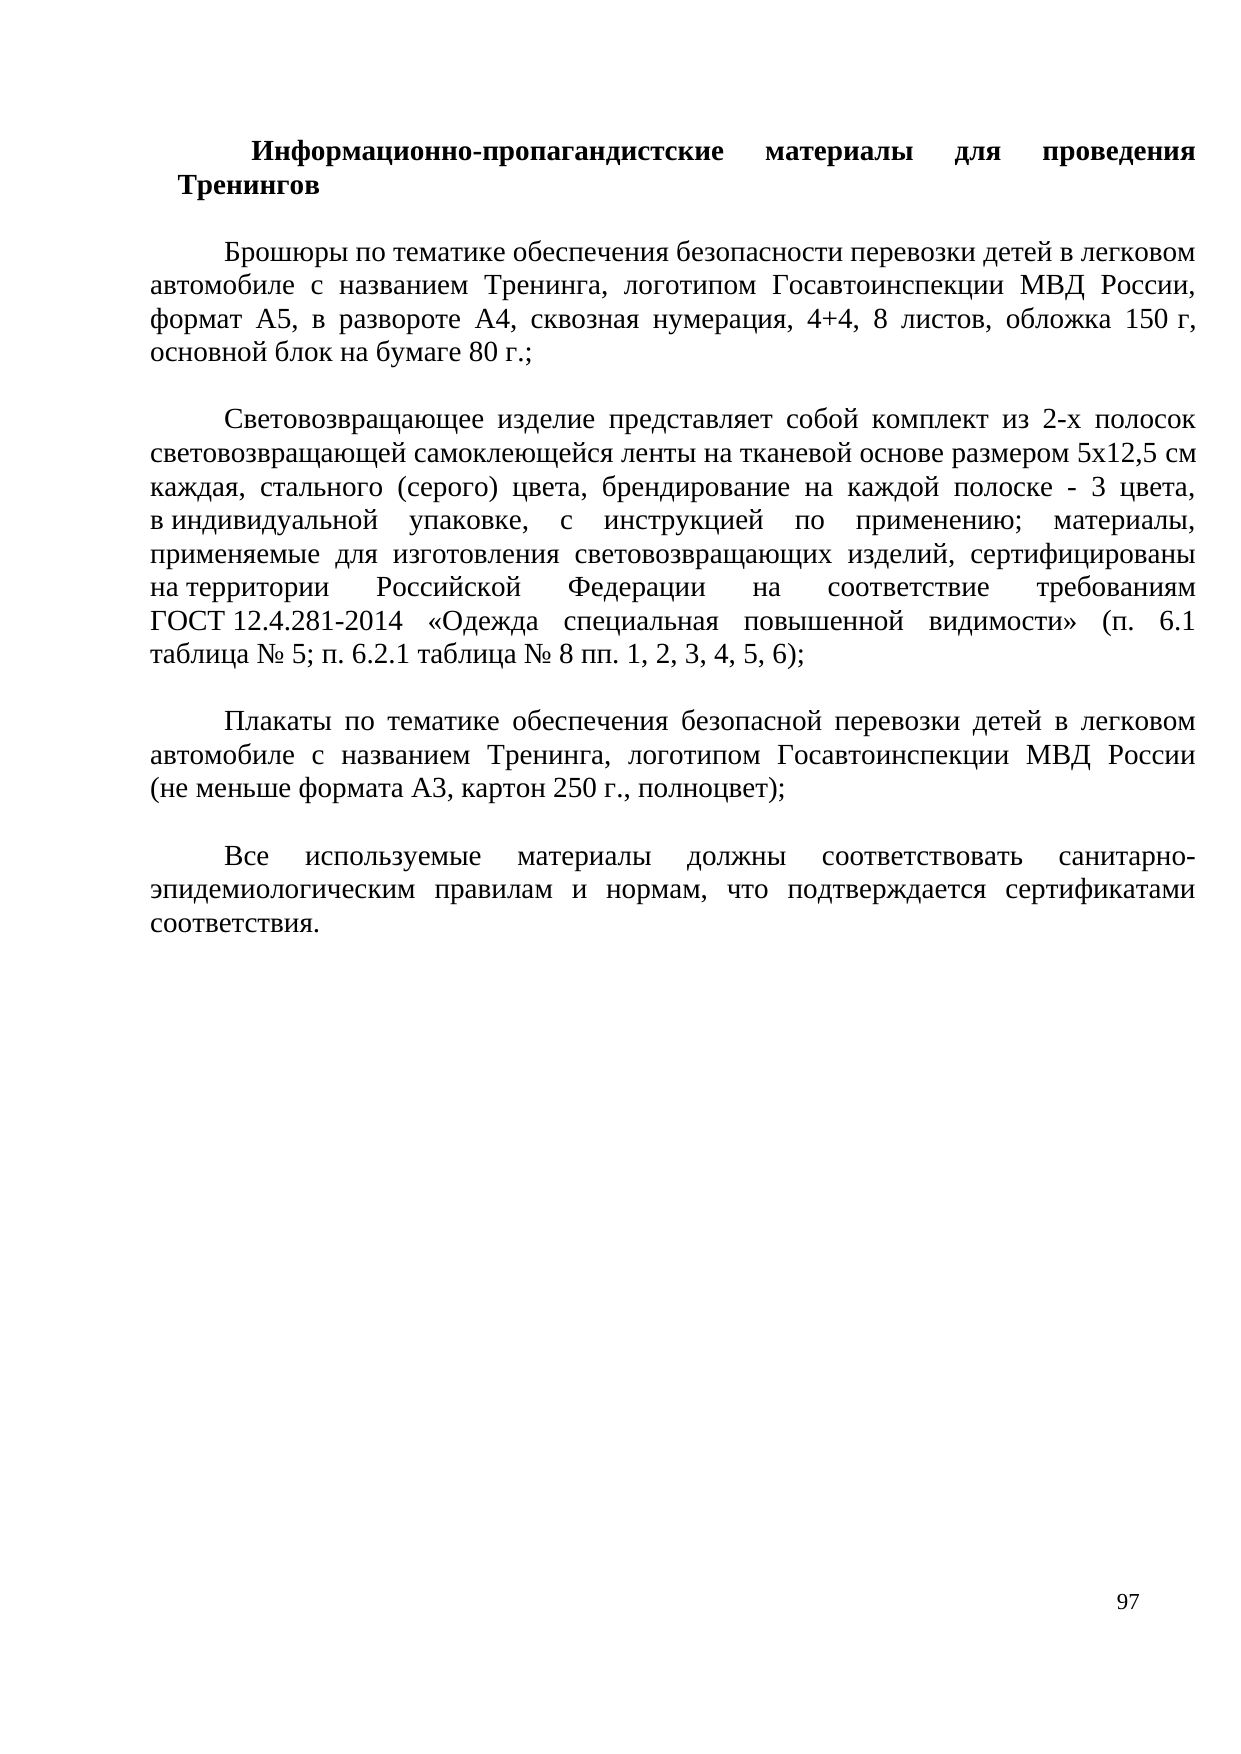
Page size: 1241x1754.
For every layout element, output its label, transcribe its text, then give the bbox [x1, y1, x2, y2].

text Все используемые материалы должны соответствовать санитарно-эпидемиологическим правилам и нормам, что подтверждается сертификатами соответствия. [150, 838, 1196, 938]
text Световозвращающее изделие представляет собой комплект из 2-х полосок световозвращающей самоклеющейся ленты на тканевой основе размером 5х12,5 см каждая, стального (серого) цвета, брендирование на каждой полоске - 3 цвета, в индивидуальной упаковке, с инструкцией по применению; материалы, применяемые для изготовления световозвращающих изделий, сертифицированы на территории Российской Федерации на соответствие требованиям ГОСТ 12.4.281-2014 «Одежда специальная повышенной видимости» (п. 6.1 таблица № 5; п. 6.2.1 таблица № 8 пп. 1, 2, 3, 4, 5, 6); [150, 402, 1196, 670]
text Плакаты по тематике обеспечения безопасной перевозки детей в легковом автомобиле с названием Тренинга, логотипом Госавтоинспекции МВД России (не меньше формата А3, картон 250 г., полноцвет); [150, 703, 1196, 804]
subtitle Информационно-пропагандистские материалы для проведения Тренингов [177, 133, 1196, 200]
text Брошюры по тематике обеспечения безопасности перевозки детей в легковом автомобиле с названием Тренинга, логотипом Госавтоинспекции МВД России, формат А5, в развороте А4, сквозная нумерация, 4+4, 8 листов, обложка 150 г, основной блок на бумаге 80 г.; [150, 234, 1196, 368]
